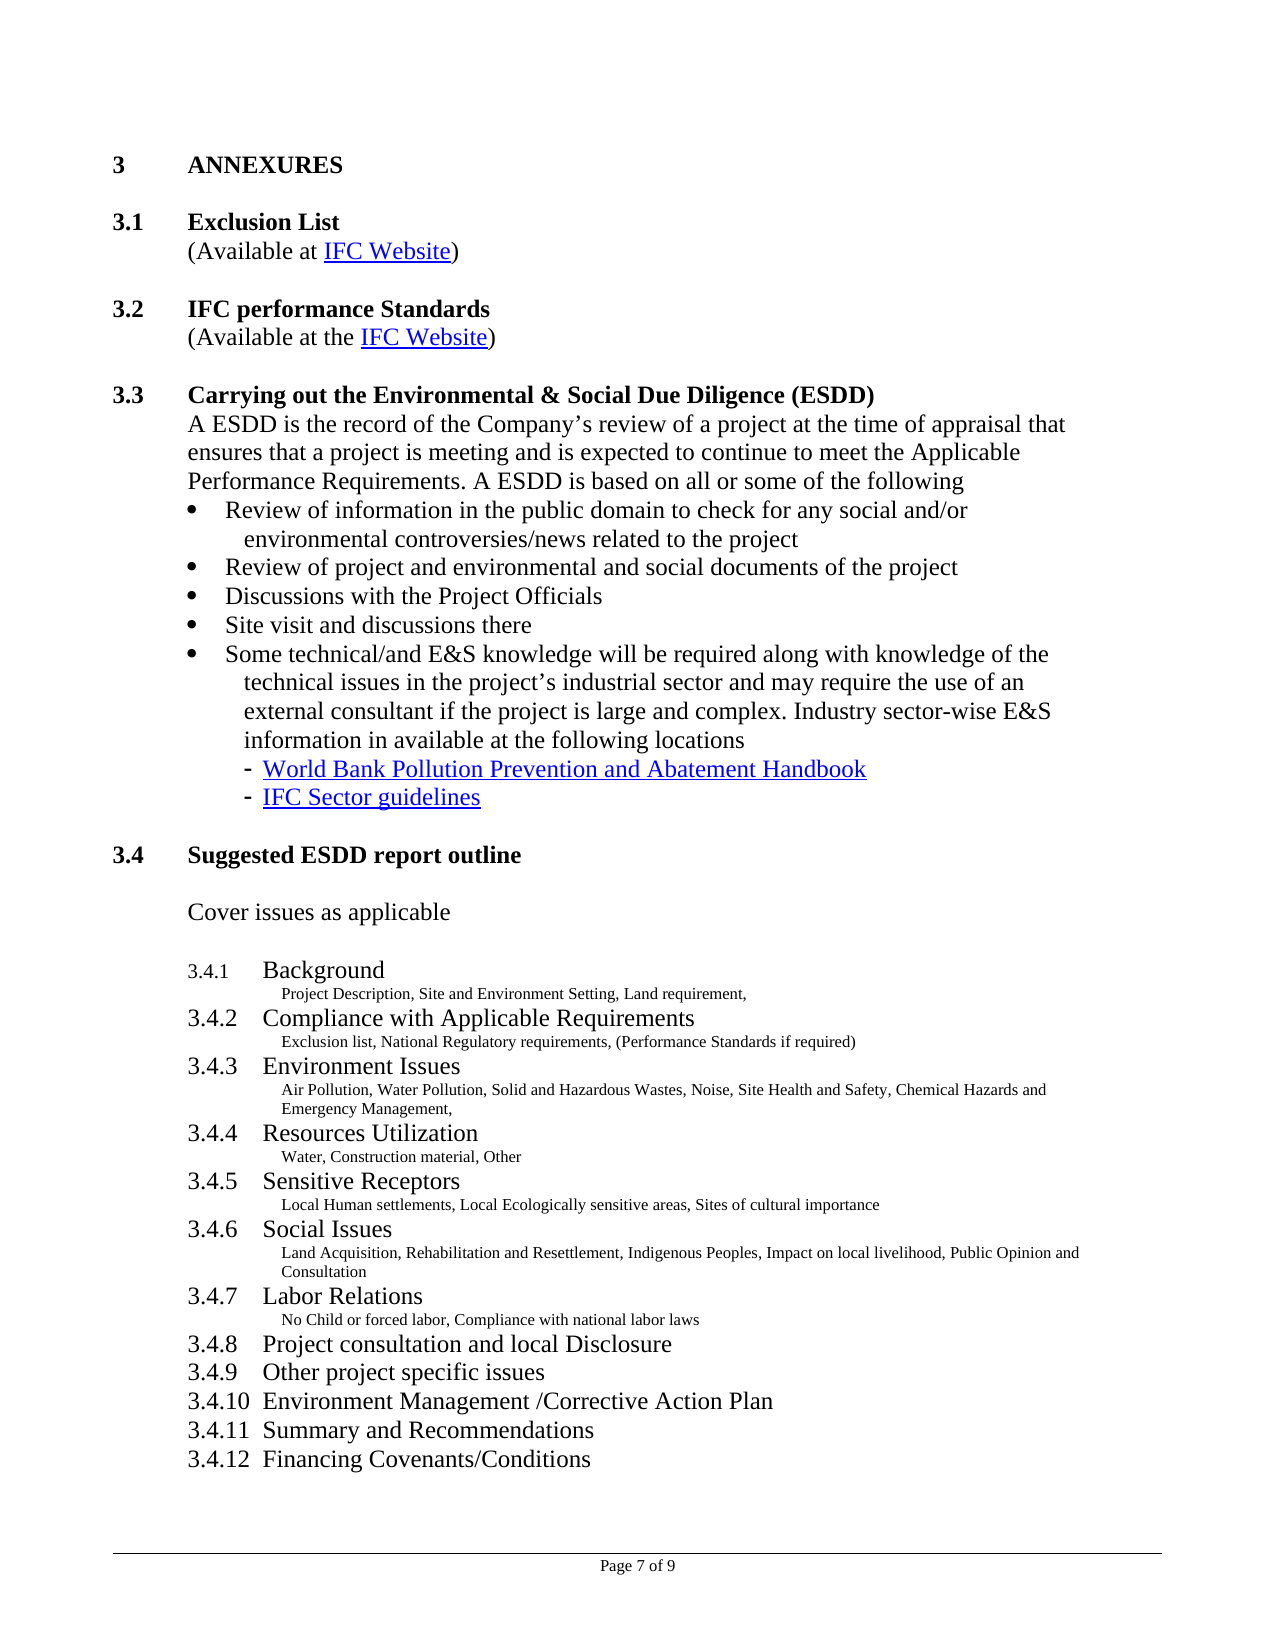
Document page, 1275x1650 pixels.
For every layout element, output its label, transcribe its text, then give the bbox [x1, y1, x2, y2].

subtitle Carrying out the Environmental & Social Due Diligence (ESDD) [112, 380, 1087, 409]
list Land Acquisition, Rehabilitation and Resettlement, Indigenous Peoples, Impact on local livelihood, Public Opinion and Consultation [281, 1242, 1087, 1281]
subtitle Annexures [112, 150, 1087, 179]
list Exclusion list, National Regulatory requirements, (Performance Standards if required) [281, 1032, 1087, 1051]
list No Child or forced labor, Compliance with national labor laws [281, 1309, 1087, 1329]
text (Available at the IFC Website) [187, 322, 1087, 351]
subtitle Other project specific issues [187, 1357, 1087, 1386]
text A ESDD is the record of the Company’s review of a project at the time of appraisal that ensures that a project is meeting and is expected to continue to meet the Applicable Performance Requirements. A ESDD is based on all or some of the following [187, 409, 1087, 495]
subtitle Social Issues [187, 1214, 1087, 1242]
list World Bank Pollution Prevention and Abatement Handbook [244, 754, 1087, 782]
subtitle Financing Covenants/Conditions [187, 1444, 1087, 1472]
subtitle Background [187, 955, 1087, 984]
subtitle Environment Management /Corrective Action Plan [187, 1386, 1087, 1415]
list IFC Sector guidelines [244, 782, 1087, 811]
list Discussions with the Project Officials [187, 581, 1087, 610]
subtitle Summary and Recommendations [187, 1415, 1087, 1444]
list Review of information in the public domain to check for any social and/or environmental controversies/news related to the project [187, 495, 1087, 552]
subtitle Labor Relations [187, 1281, 1087, 1309]
subtitle Environment Issues [187, 1051, 1087, 1079]
text Cover issues as applicable [187, 897, 1087, 926]
text (Available at IFC Website) [187, 236, 1087, 265]
list Site visit and discussions there [187, 610, 1087, 639]
list Air Pollution, Water Pollution, Solid and Hazardous Wastes, Noise, Site Health and Safety, Chemical Hazards and Emergency Management, [281, 1079, 1087, 1118]
subtitle Suggested ESDD report outline [112, 840, 1087, 869]
subtitle Project consultation and local Disclosure [187, 1329, 1087, 1357]
subtitle IFC performance Standards [112, 294, 1087, 322]
list Project Description, Site and Environment Setting, Land requirement, [281, 984, 1087, 1003]
subtitle Exclusion List [112, 207, 1087, 236]
subtitle Sensitive Receptors [187, 1166, 1087, 1194]
subtitle Compliance with Applicable Requirements [187, 1003, 1087, 1032]
list Local Human settlements, Local Ecologically sensitive areas, Sites of cultural importance [281, 1194, 1087, 1214]
list Review of project and environmental and social documents of the project [187, 552, 1087, 581]
list Water, Construction material, Other [281, 1147, 1087, 1166]
subtitle Resources Utilization [187, 1118, 1087, 1147]
list Some technical/and E&S knowledge will be required along with knowledge of the technical issues in the project’s industrial sector and may require the use of an external consultant if the project is large and complex. Industry sector-wise E&S information in available at the following locations [187, 639, 1087, 754]
